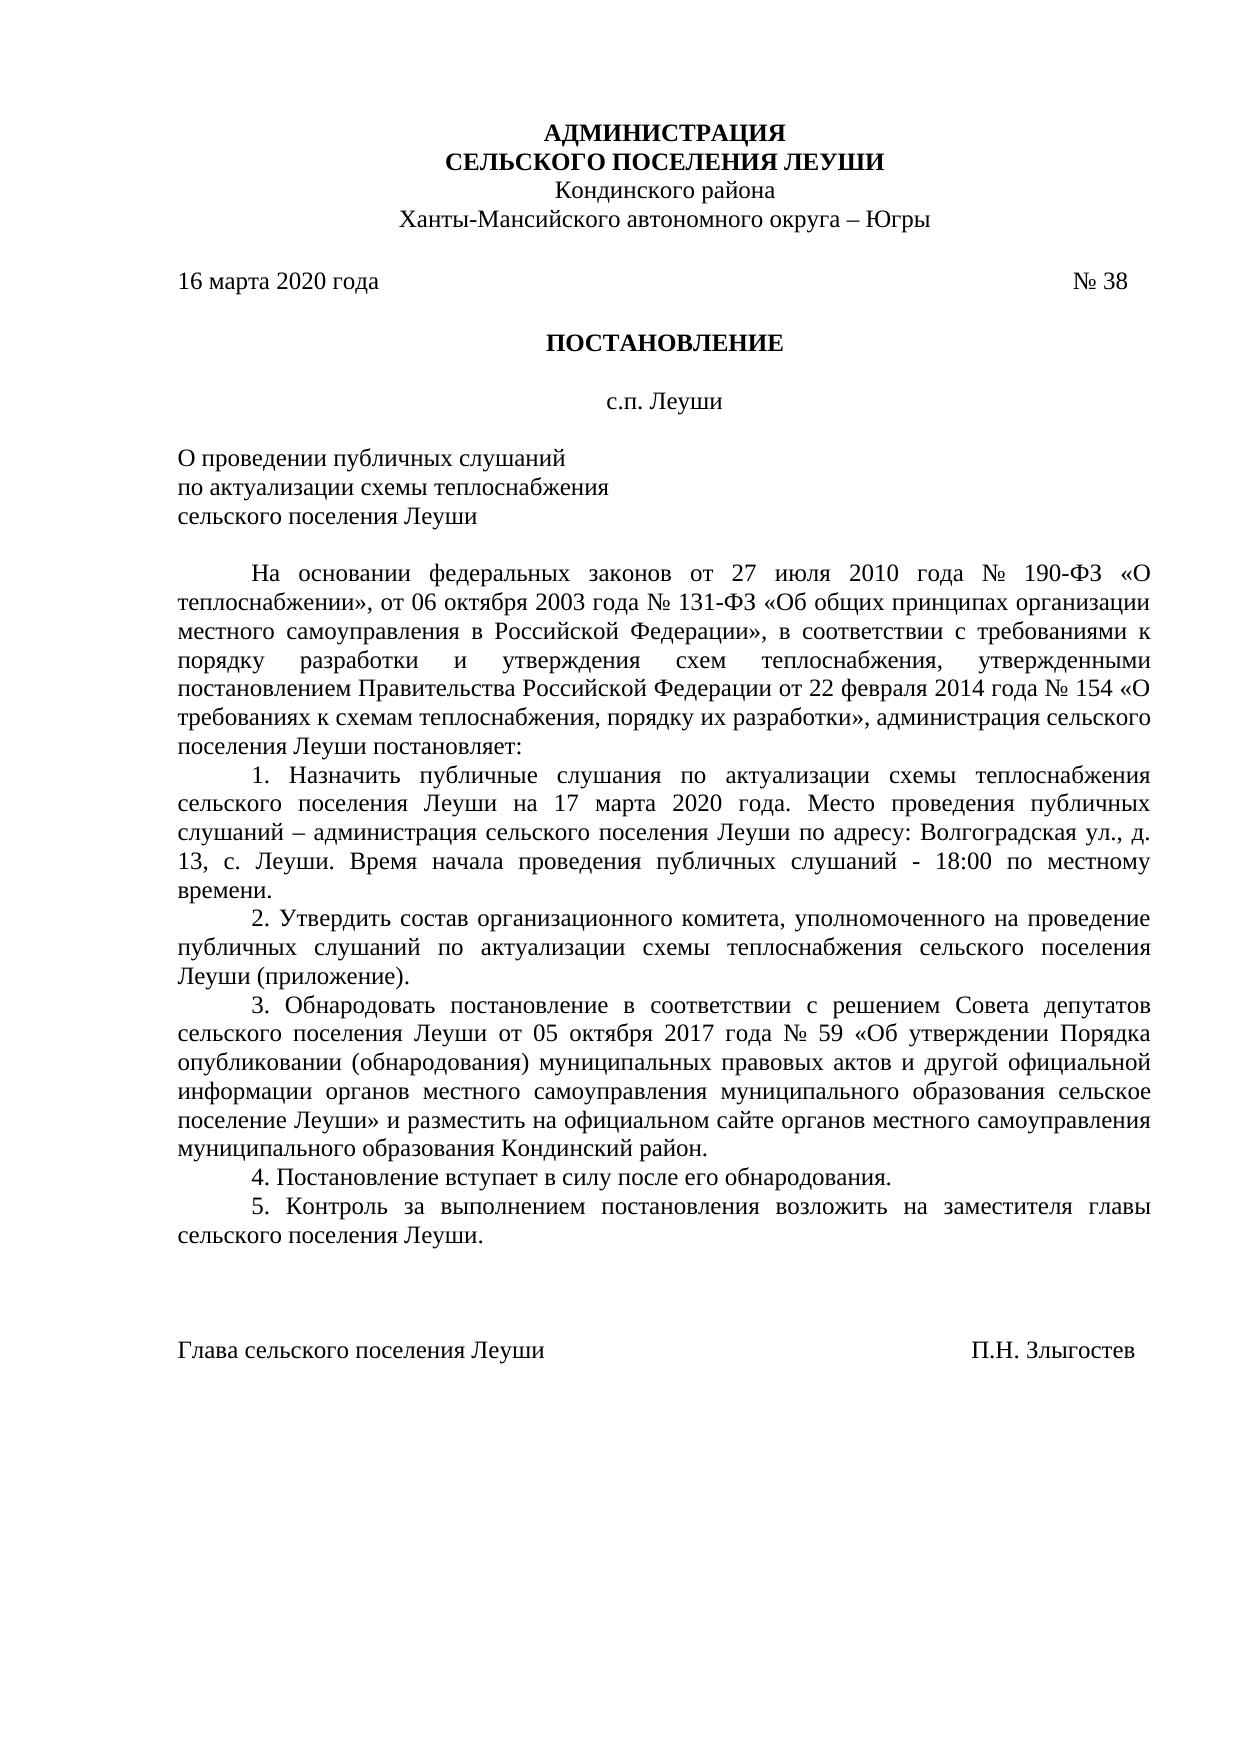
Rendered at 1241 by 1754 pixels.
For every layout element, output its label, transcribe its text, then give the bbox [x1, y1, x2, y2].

text ПОСТАНОВЛЕНИЕ [177, 328, 1152, 357]
text 5. Контроль за выполнением постановления возложить на заместителя главы сельского поселения Леуши. [177, 1191, 1152, 1248]
text 1. Назначить публичные слушания по актуализации схемы теплоснабжения сельского поселения Леуши на 17 марта 2020 года. Место проведения публичных слушаний – администрация сельского поселения Леуши по адресу: Волгоградская ул., д. 13, с. Леуши. Время начала проведения публичных слушаний - 18:00 по местному времени. [177, 760, 1152, 903]
text АДМИНИСТРАЦИЯ [177, 118, 1152, 147]
text 2. Утвердить состав организационного комитета, уполномоченного на проведение публичных слушаний по актуализации схемы теплоснабжения сельского поселения Леуши (приложение). [177, 903, 1152, 990]
list 4. Постановление вступает в силу после его обнародования. [177, 1162, 1152, 1191]
text по актуализации схемы теплоснабжения [177, 472, 1152, 501]
text 16 марта 2020 года № 38 [177, 266, 1152, 295]
text О проведении публичных слушаний [177, 443, 1152, 472]
text Глава сельского поселения Леуши П.Н. Злыгостев [177, 1335, 1152, 1363]
text 3. Обнародовать постановление в соответствии с решением Совета депутатов сельского поселения Леуши от 05 октября 2017 года № 59 «Об утверждении Порядка опубликовании (обнародования) муниципальных правовых актов и другой официальной информации органов местного самоуправления муниципального образования сельское поселение Леуши» и разместить на официальном сайте органов местного самоуправления муниципального образования Кондинский район. [177, 990, 1152, 1162]
text Ханты-Мансийского автономного округа – Югры [177, 204, 1152, 233]
text с.п. Леуши [177, 386, 1152, 415]
text СЕЛЬСКОГО ПОСЕЛЕНИЯ ЛЕУШИ [177, 147, 1152, 176]
text сельского поселения Леуши [177, 501, 1152, 530]
text На основании федеральных законов от 27 июля 2010 года № 190-ФЗ «О теплоснабжении», от 06 октября 2003 года № 131-ФЗ «Об общих принципах организации местного самоуправления в Российской Федерации», в соответствии с требованиями к порядку разработки и утверждения схем теплоснабжения, утвержденными постановлением Правительства Российской Федерации от 22 февраля 2014 года № 154 «О требованиях к схемам теплоснабжения, порядку их разработки», администрация сельского поселения Леуши постановляет: [177, 558, 1152, 760]
text Кондинского района [177, 176, 1152, 204]
